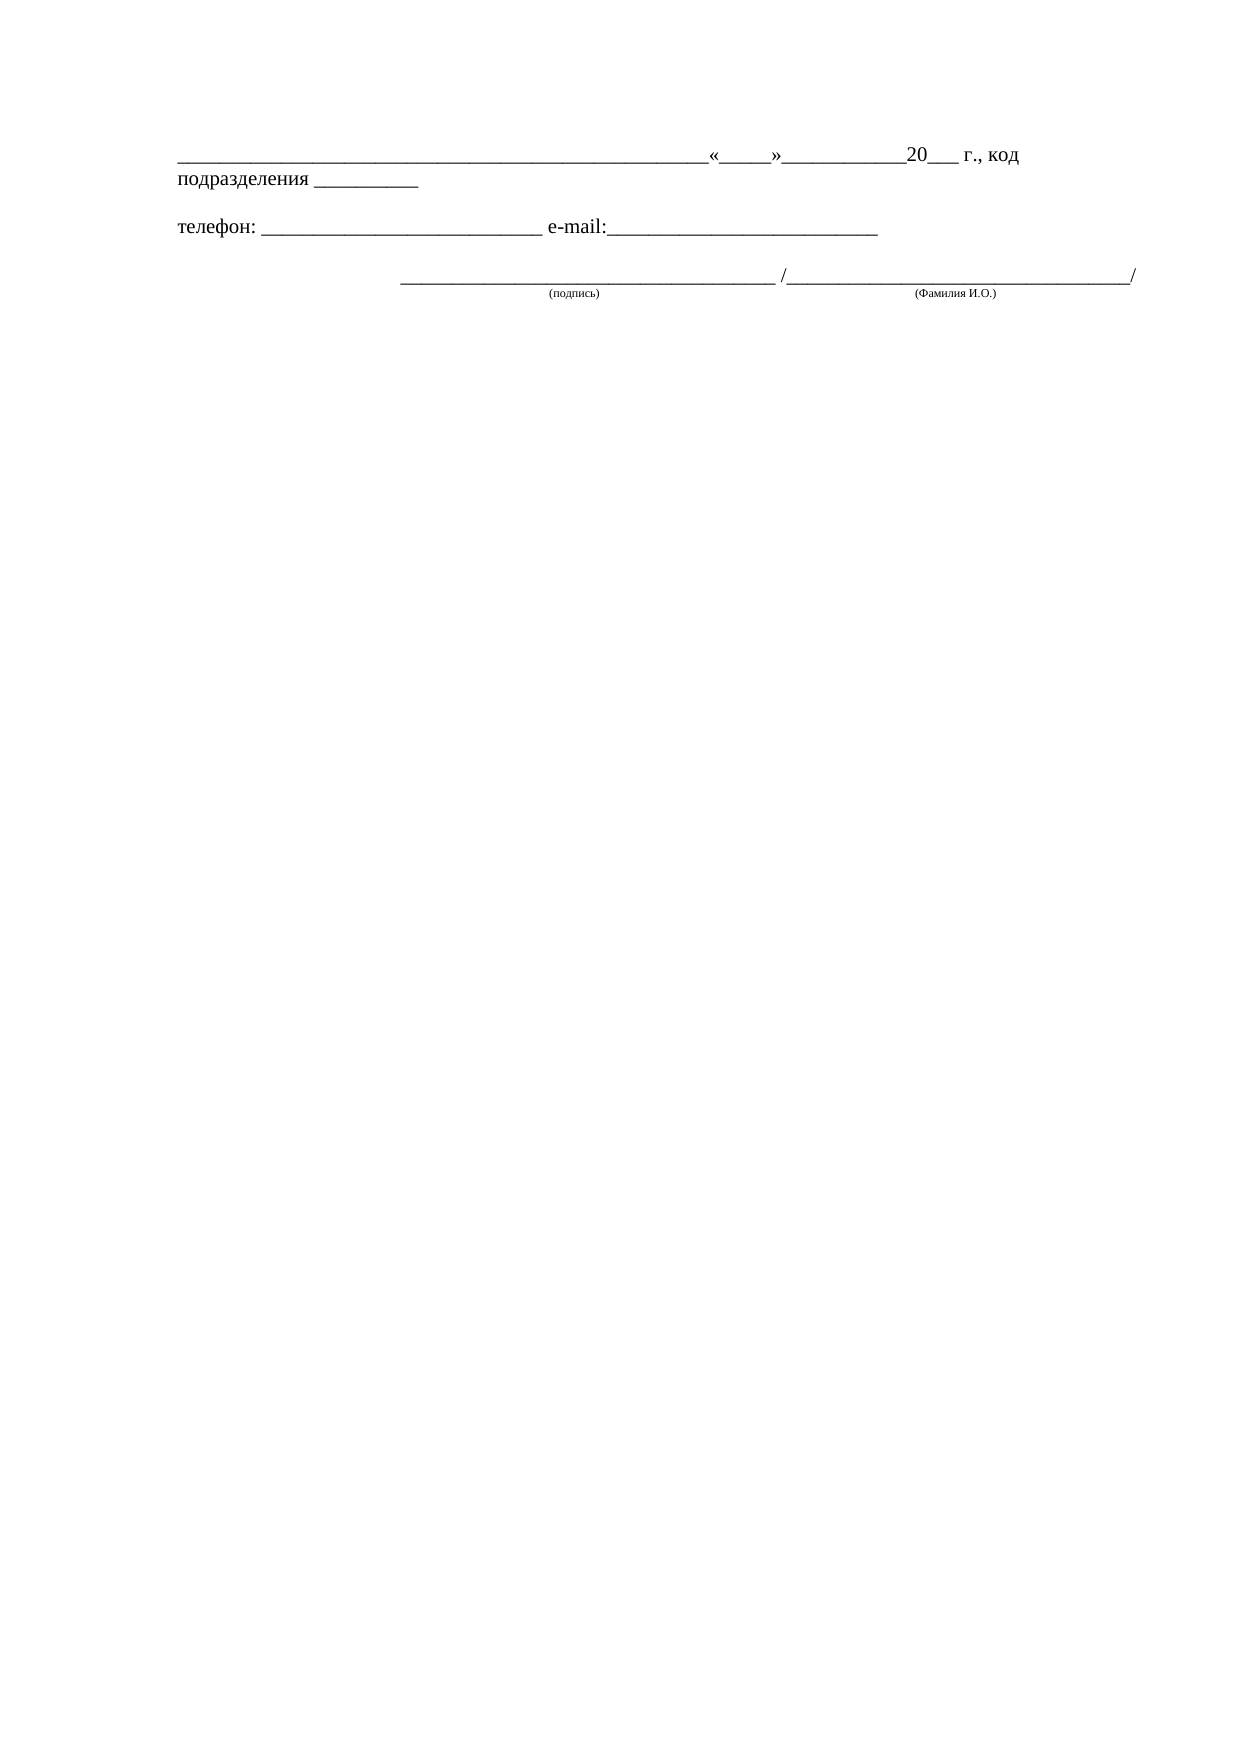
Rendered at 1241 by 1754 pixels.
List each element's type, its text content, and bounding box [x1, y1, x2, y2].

text (подпись) (Фамилия И.О.) [177, 287, 1136, 311]
text ____________________________________ /_________________________________/ [177, 262, 1136, 287]
text телефон: ___________________________ e-mail:__________________________ [177, 214, 1152, 238]
text ___________________________________________________«_____»____________20___ г., код подразделения __________ [177, 142, 1152, 190]
